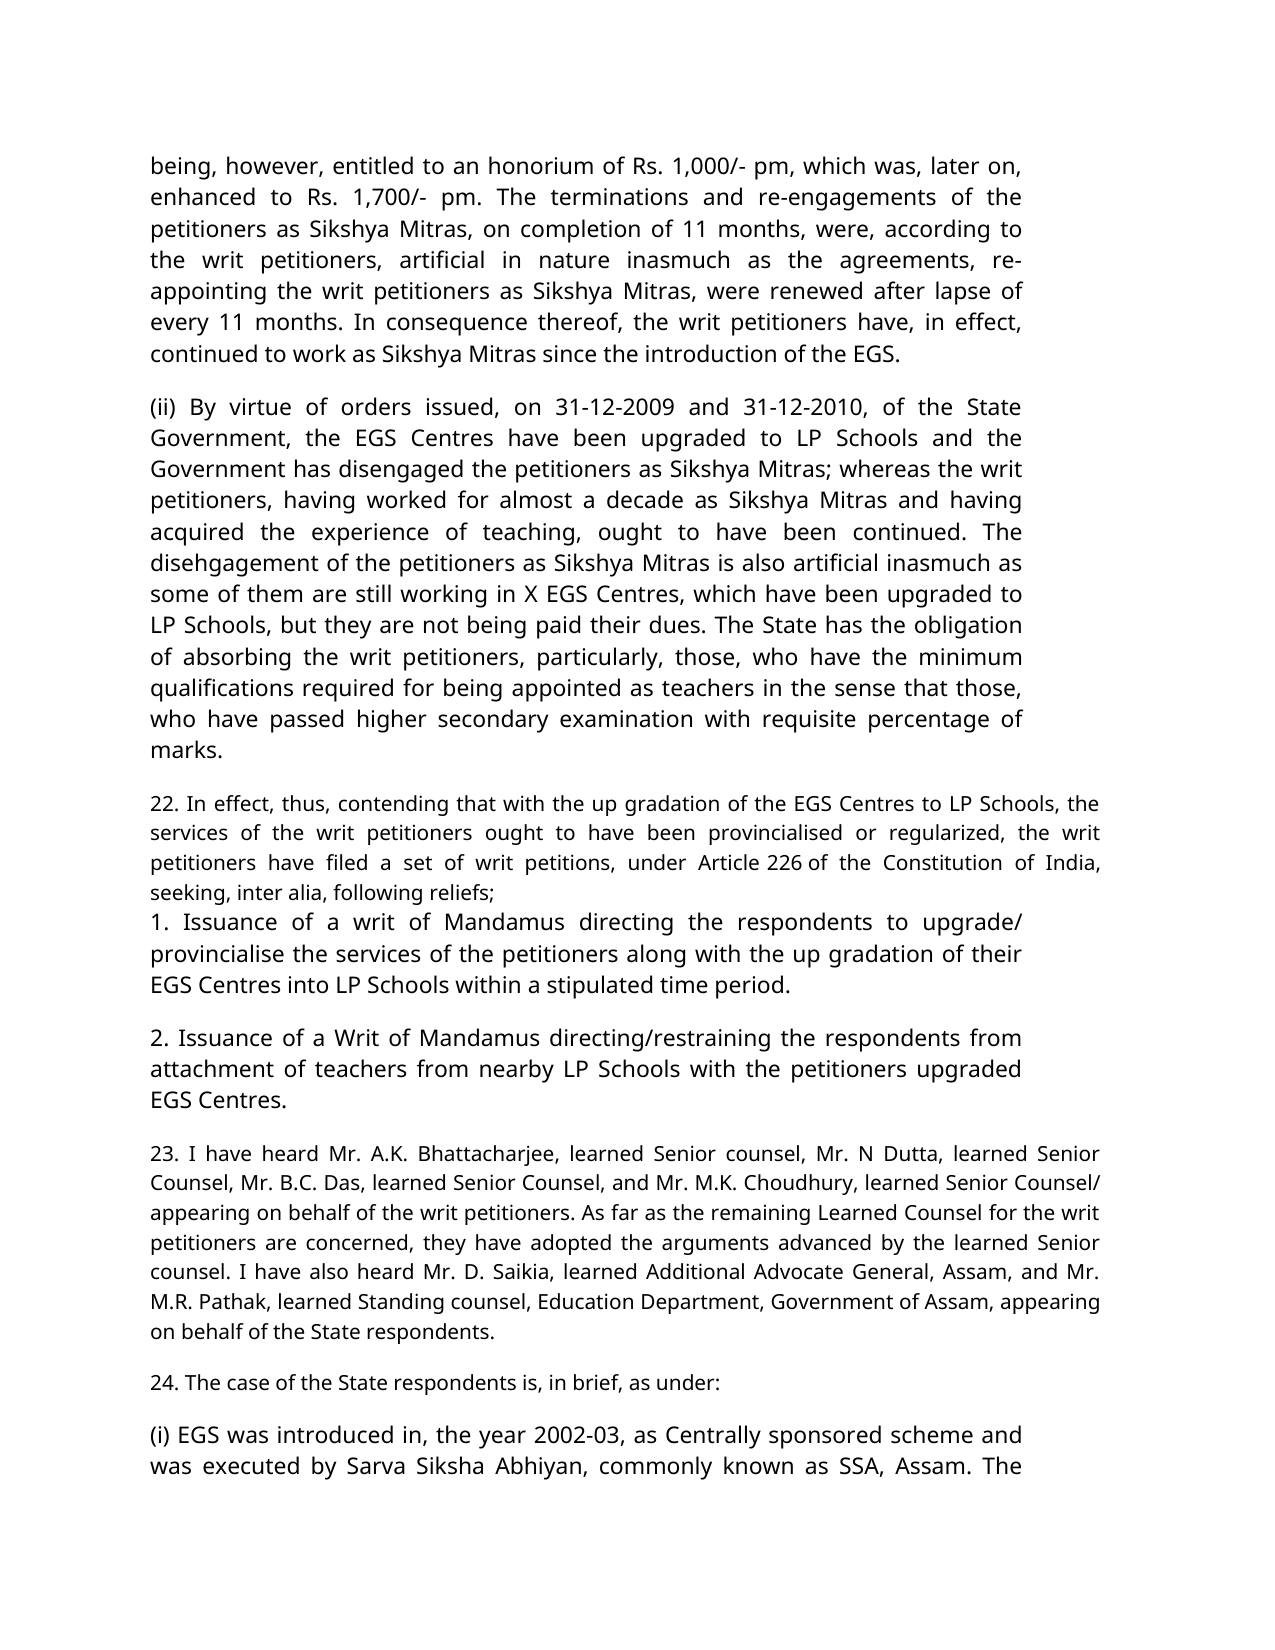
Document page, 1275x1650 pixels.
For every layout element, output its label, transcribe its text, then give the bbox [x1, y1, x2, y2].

text 2. Issuance of a Writ of Mandamus directing/restraining the respondents from attachment of teachers from nearby LP Schools with the petitioners upgraded EGS Centres. [150, 1022, 1023, 1116]
text 23. I have heard Mr. A.K. Bhattacharjee, learned Senior counsel, Mr. N Dutta, learned Senior Counsel, Mr. B.C. Das, learned Senior Counsel, and Mr. M.K. Choudhury, learned Senior Counsel/ appearing on behalf of the writ petitioners. As far as the remaining Learned Counsel for the writ petitioners are concerned, they have adopted the arguments advanced by the learned Senior counsel. I have also heard Mr. D. Saikia, learned Additional Advocate General, Assam, and Mr. M.R. Pathak, learned Standing counsel, Education Department, Government of Assam, appearing on behalf of the State respondents. [150, 1137, 1102, 1345]
text 22. In effect, thus, contending that with the up gradation of the EGS Centres to LP Schools, the services of the writ petitioners ought to have been provincialised or regularized, the writ petitioners have filed a set of writ petitions, under Article 226 of the Constitution of India, seeking, inter alia, following reliefs; [150, 787, 1102, 906]
text 24. The case of the State respondents is, in brief, as under: [150, 1367, 1102, 1397]
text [150, 150, 1023, 369]
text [150, 1419, 1023, 1481]
text (ii) By virtue of orders issued, on 31-12-2009 and 31-12-2010, of the State Government, the EGS Centres have been upgraded to LP Schools and the Government has disengaged the petitioners as Sikshya Mitras; whereas the writ petitioners, having worked for almost a decade as Sikshya Mitras and having acquired the experience of teaching, ought to have been continued. The disehgagement of the petitioners as Sikshya Mitras is also artificial inasmuch as some of them are still working in X EGS Centres, which have been upgraded to LP Schools, but they are not being paid their dues. The State has the obligation of absorbing the writ petitioners, particularly, those, who have the minimum qualifications required for being appointed as teachers in the sense that those, who have passed higher secondary examination with requisite percentage of marks. [150, 391, 1023, 766]
text 1. Issuance of a writ of Mandamus directing the respondents to upgrade/ provincialise the services of the petitioners along with the up gradation of their EGS Centres into LP Schools within a stipulated time period. [150, 906, 1023, 1000]
